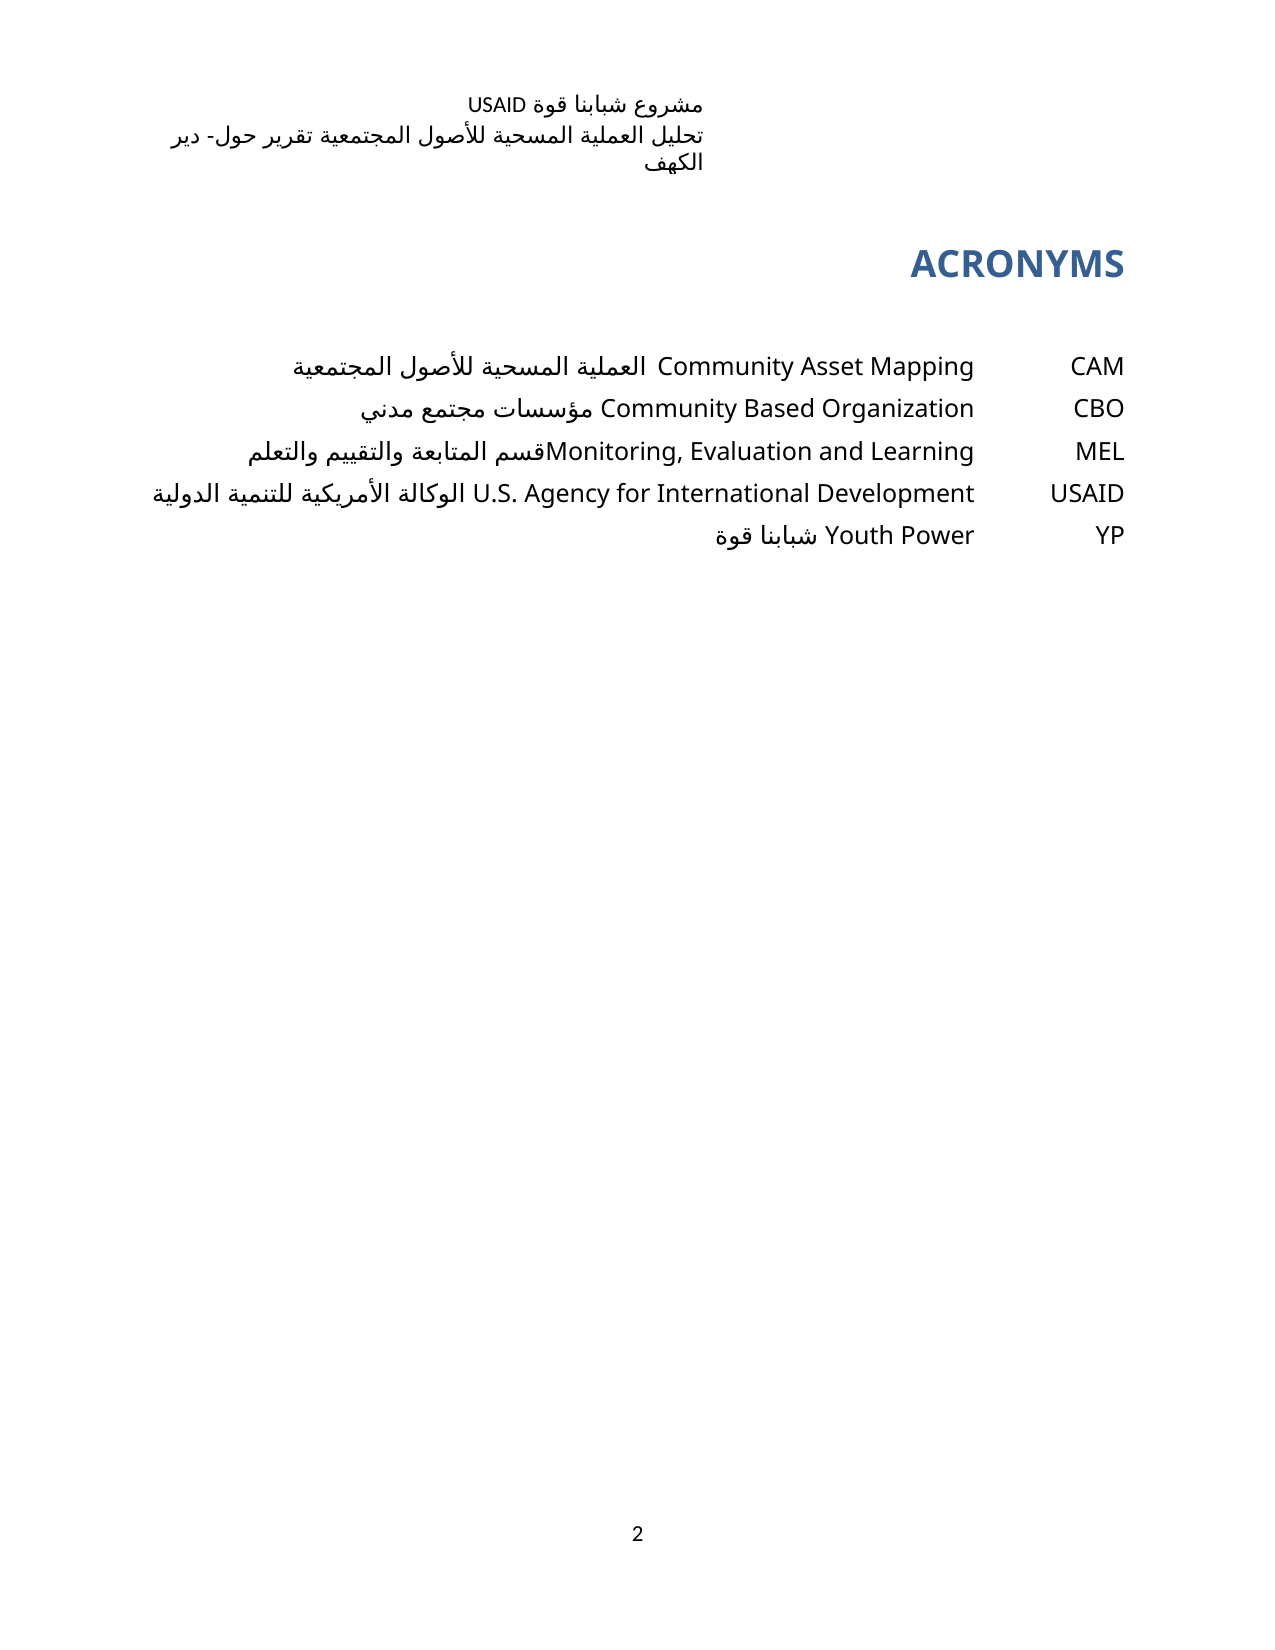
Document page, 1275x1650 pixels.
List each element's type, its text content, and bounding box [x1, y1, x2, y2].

text USAID U.S. Agency for International Development الوكالة الأمريكية للتنمية الدولية [150, 476, 1125, 510]
text CBO Community Based Organization مؤسسات مجتمع مدني [150, 391, 1125, 425]
text CAM Community Asset Mapping العملية المسحية للأصول المجتمعية [150, 348, 1125, 382]
text MEL Monitoring, Evaluation and Learningقسم المتابعة والتقييم والتعلم [150, 433, 1125, 467]
text YP Youth Power شبابنا قوة [150, 518, 1125, 552]
text ACRONYMS [150, 237, 1125, 288]
